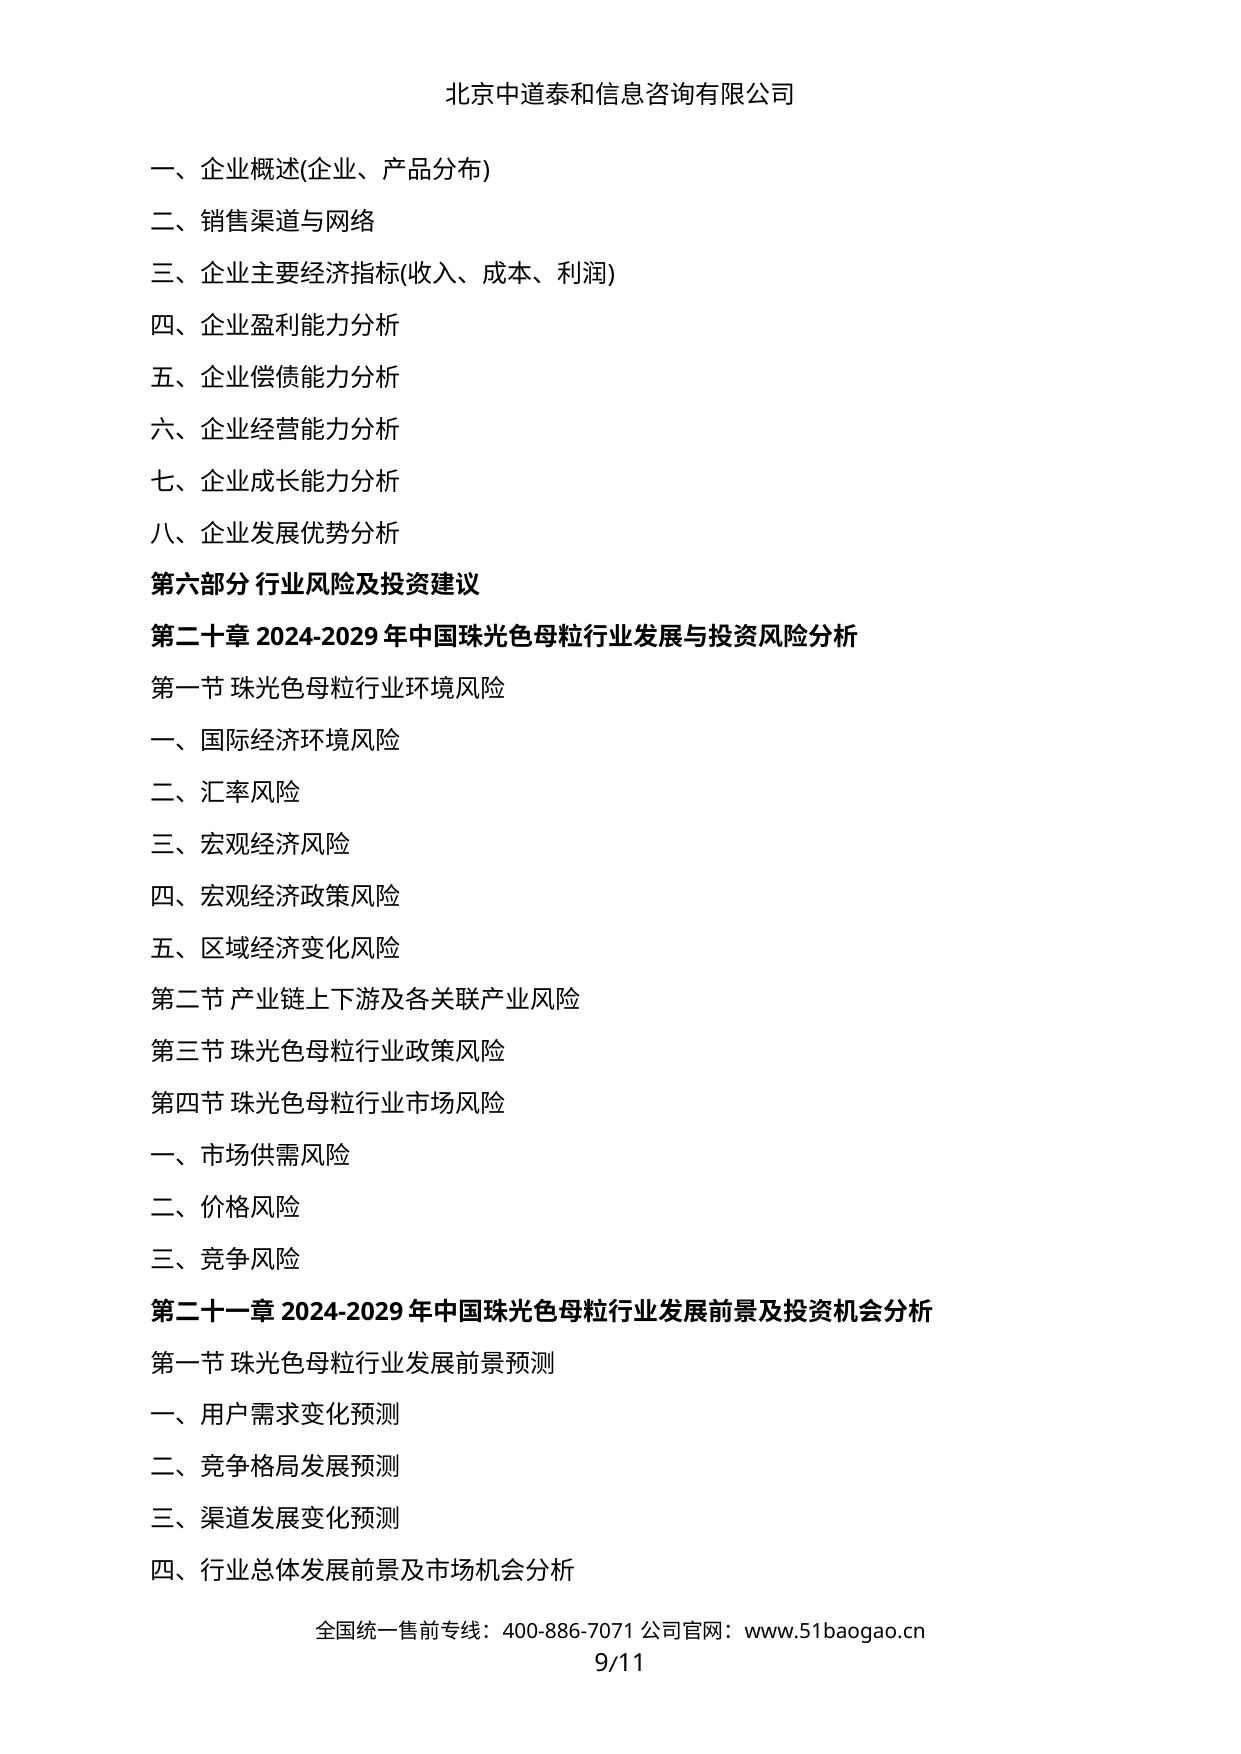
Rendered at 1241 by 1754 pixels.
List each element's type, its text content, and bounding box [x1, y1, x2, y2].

text 六、企业经营能力分析 [150, 409, 1090, 446]
text 三、渠道发展变化预测 [150, 1499, 1090, 1535]
text 一、市场供需风险 [150, 1136, 1090, 1172]
text 第一节 珠光色母粒行业发展前景预测 [150, 1343, 1090, 1379]
text 四、行业总体发展前景及市场机会分析 [150, 1551, 1090, 1587]
text 三、竞争风险 [150, 1239, 1090, 1276]
text 五、企业偿债能力分析 [150, 357, 1090, 394]
text 一、用户需求变化预测 [150, 1395, 1090, 1431]
text 七、企业成长能力分析 [150, 461, 1090, 497]
text 五、区域经济变化风险 [150, 928, 1090, 964]
text 三、企业主要经济指标(收入、成本、利润) [150, 254, 1090, 290]
text 一、国际经济环境风险 [150, 721, 1090, 757]
text 第一节 珠光色母粒行业环境风险 [150, 669, 1090, 705]
text 第四节 珠光色母粒行业市场风险 [150, 1084, 1090, 1120]
text 二、销售渠道与网络 [150, 202, 1090, 238]
text 四、企业盈利能力分析 [150, 306, 1090, 342]
text 二、汇率风险 [150, 772, 1090, 809]
text 二、价格风险 [150, 1187, 1090, 1224]
text 第二十一章 2024-2029年中国珠光色母粒行业发展前景及投资机会分析 [150, 1291, 1090, 1327]
text 第六部分 行业风险及投资建议 [150, 565, 1090, 601]
text 第三节 珠光色母粒行业政策风险 [150, 1032, 1090, 1068]
text 第二十章 2024-2029年中国珠光色母粒行业发展与投资风险分析 [150, 617, 1090, 653]
text 二、竞争格局发展预测 [150, 1447, 1090, 1483]
text 三、宏观经济风险 [150, 824, 1090, 861]
text 四、宏观经济政策风险 [150, 876, 1090, 912]
text 第二节 产业链上下游及各关联产业风险 [150, 980, 1090, 1016]
text 八、企业发展优势分析 [150, 513, 1090, 549]
text 一、企业概述(企业、产品分布) [150, 150, 1090, 186]
